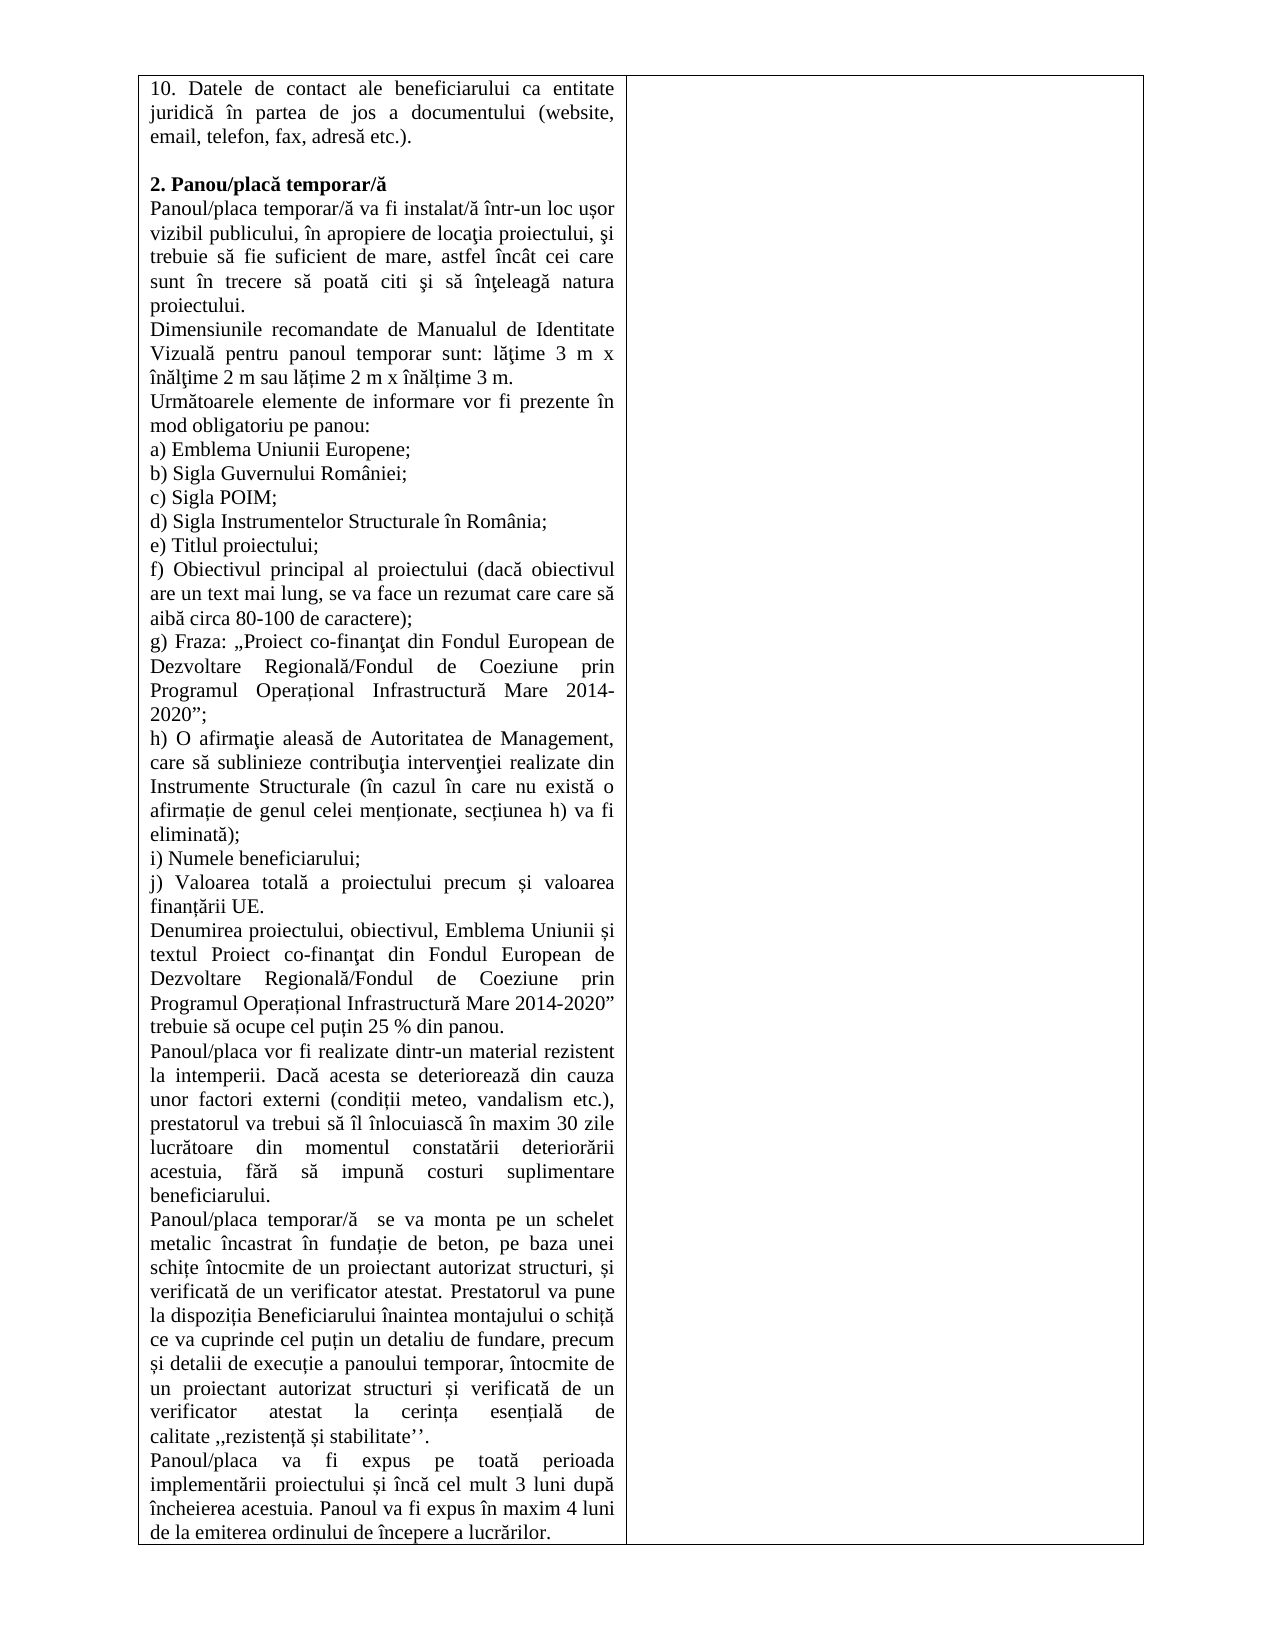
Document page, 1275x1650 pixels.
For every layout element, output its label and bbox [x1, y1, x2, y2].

table_cell [139, 76, 626, 1544]
table_cell [627, 76, 1143, 1544]
